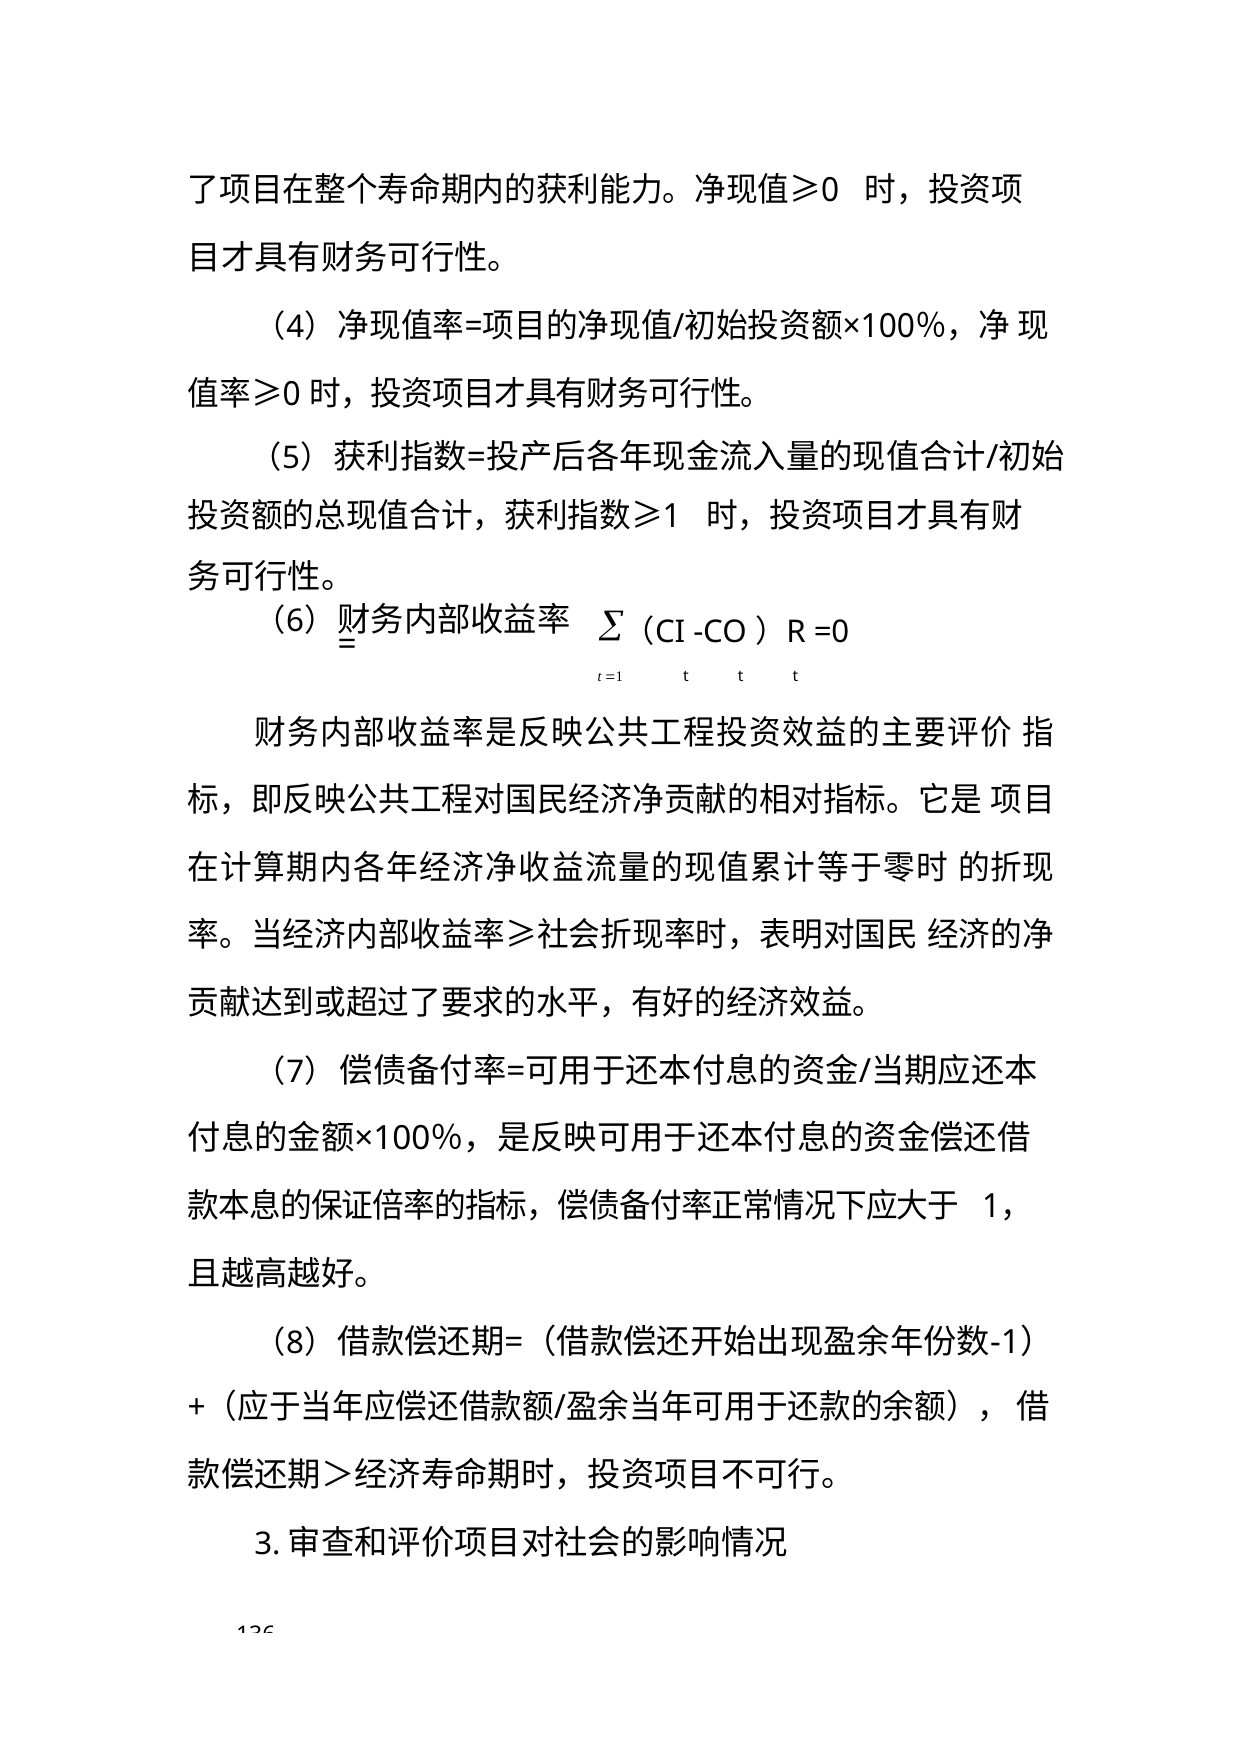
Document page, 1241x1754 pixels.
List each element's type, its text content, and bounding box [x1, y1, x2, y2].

text +（应于当年应偿还借款额/盈余当年可用于还款的余额）， 借款偿还期＞经济寿命期时，投资项目不可行。 [187, 1380, 1054, 1496]
list 净现值率=项目的净现值/初始投资额×100％，净 现值率≥0 时，投资项目才具有财务可行性。 [187, 298, 1053, 415]
text 投资额的总现值合计，获利指数≥1 时，投资项目才具有财务可行性。 [187, 477, 1053, 598]
text （CI -CO ）R =0 [598, 617, 1090, 649]
list 偿债备付率=可用于还本付息的资金/当期应还本付息的金额×100％，是反映可用于还本付息的资金偿还借 款本息的保证倍率的指标，偿债备付率正常情况下应大于 1， 且越高越好。 [187, 1043, 1069, 1295]
text t t t [683, 667, 1090, 685]
list 借款偿还期=（借款偿还开始出现盈余年份数-1） [254, 1314, 1090, 1363]
list 财务内部收益率= [254, 611, 587, 660]
text 了项目在整个寿命期内的获利能力。净现值≥0 时，投资项目才具有财务可行性。 [187, 163, 1053, 279]
text 财务内部收益率是反映公共工程投资效益的主要评价 指标，即反映公共工程对国民经济净贡献的相对指标。它是 项目在计算期内各年经济净收益流量的现值累计等于零时 的折现率。当经济内部收益率≥社会折现率时，表明对国民 经济的净贡献达到或超过了要求的水平，有好的经济效益。 [187, 705, 1054, 1024]
list 审查和评价项目对社会的影响情况 [254, 1516, 1090, 1564]
list 获利指数=投产后各年现金流入量的现值合计/初始 [187, 435, 1090, 477]
text t 1 [164, 667, 622, 684]
